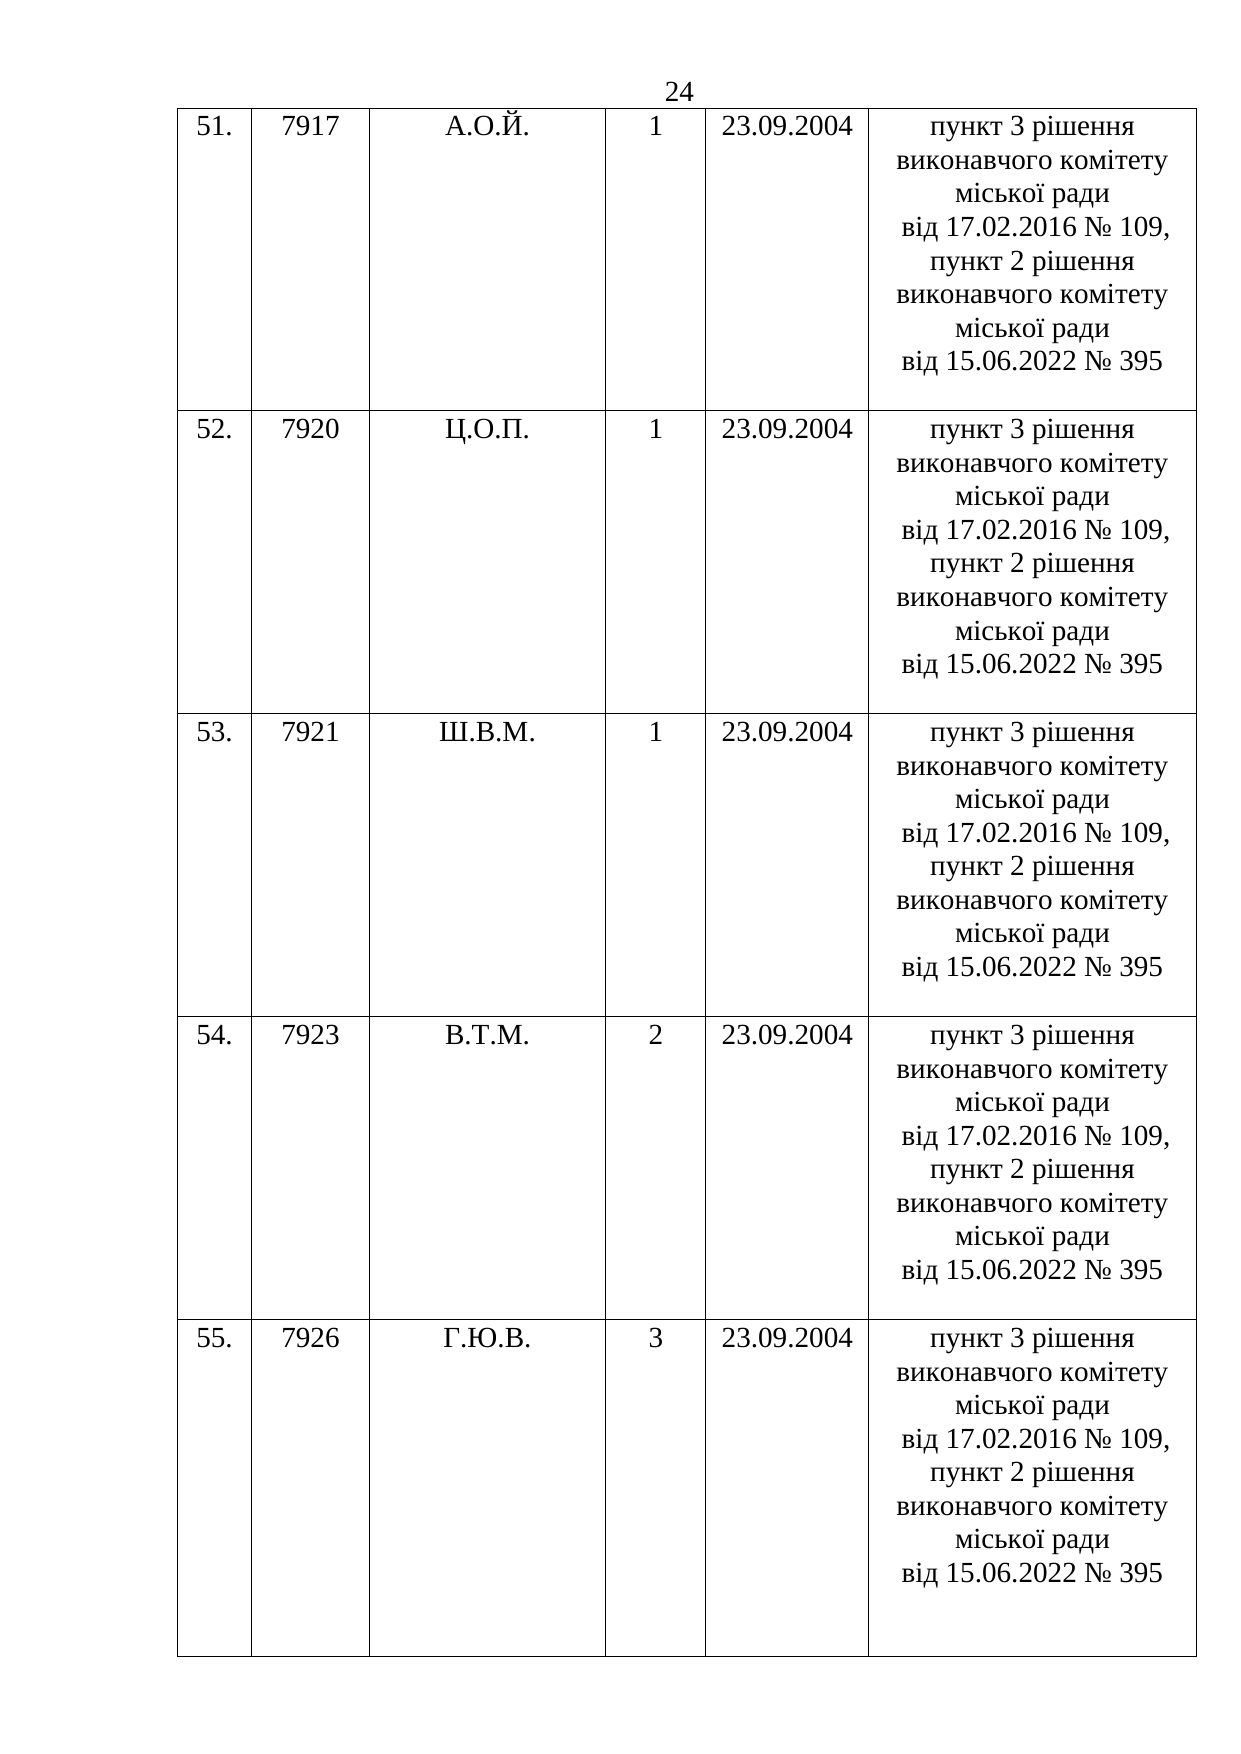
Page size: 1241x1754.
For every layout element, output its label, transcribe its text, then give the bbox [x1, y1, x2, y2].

table_cell Г.Ю.В. [370, 1320, 605, 1656]
table_cell 1 [606, 411, 705, 713]
table_cell 7926 [252, 1320, 369, 1656]
table_cell 3 [606, 1320, 705, 1656]
table_cell 53. [178, 714, 251, 1016]
table_cell Ц.О.П. [370, 411, 605, 713]
table_cell 52. [178, 411, 251, 713]
table_cell 23.09.2004 [706, 411, 868, 713]
table_cell 1 [606, 714, 705, 1016]
table_cell 54. [178, 1017, 251, 1319]
table_cell 51. [178, 109, 251, 410]
table_cell Ш.В.М. [370, 714, 605, 1016]
table_cell 7921 [252, 714, 369, 1016]
table_cell пункт 3 рішення виконавчого комітету міської ради від 17.02.2016 № 109, пункт 2 рішення виконавчого комітету міської ради від 15.06.2022 № 395 [869, 1017, 1196, 1319]
table_cell В.Т.М. [370, 1017, 605, 1319]
table_cell 55. [178, 1320, 251, 1656]
table_cell 7917 [252, 109, 369, 410]
table_cell 23.09.2004 [706, 714, 868, 1016]
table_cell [869, 109, 1196, 410]
table_cell 23.09.2004 [706, 1017, 868, 1319]
table_cell 23.09.2004 [706, 109, 868, 410]
table_cell 7920 [252, 411, 369, 713]
table_cell 1 [606, 109, 705, 410]
table_cell 23.09.2004 [706, 1320, 868, 1656]
table_cell пункт 3 рішення виконавчого комітету міської ради від 17.02.2016 № 109, пункт 2 рішення виконавчого комітету міської ради від 15.06.2022 № 395 [869, 411, 1196, 713]
table_cell 7923 [252, 1017, 369, 1319]
table_cell А.О.Й. [370, 109, 605, 410]
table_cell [869, 1320, 1196, 1656]
table_cell 2 [606, 1017, 705, 1319]
table_cell пункт 3 рішення виконавчого комітету міської ради від 17.02.2016 № 109, пункт 2 рішення виконавчого комітету міської ради від 15.06.2022 № 395 [869, 714, 1196, 1016]
